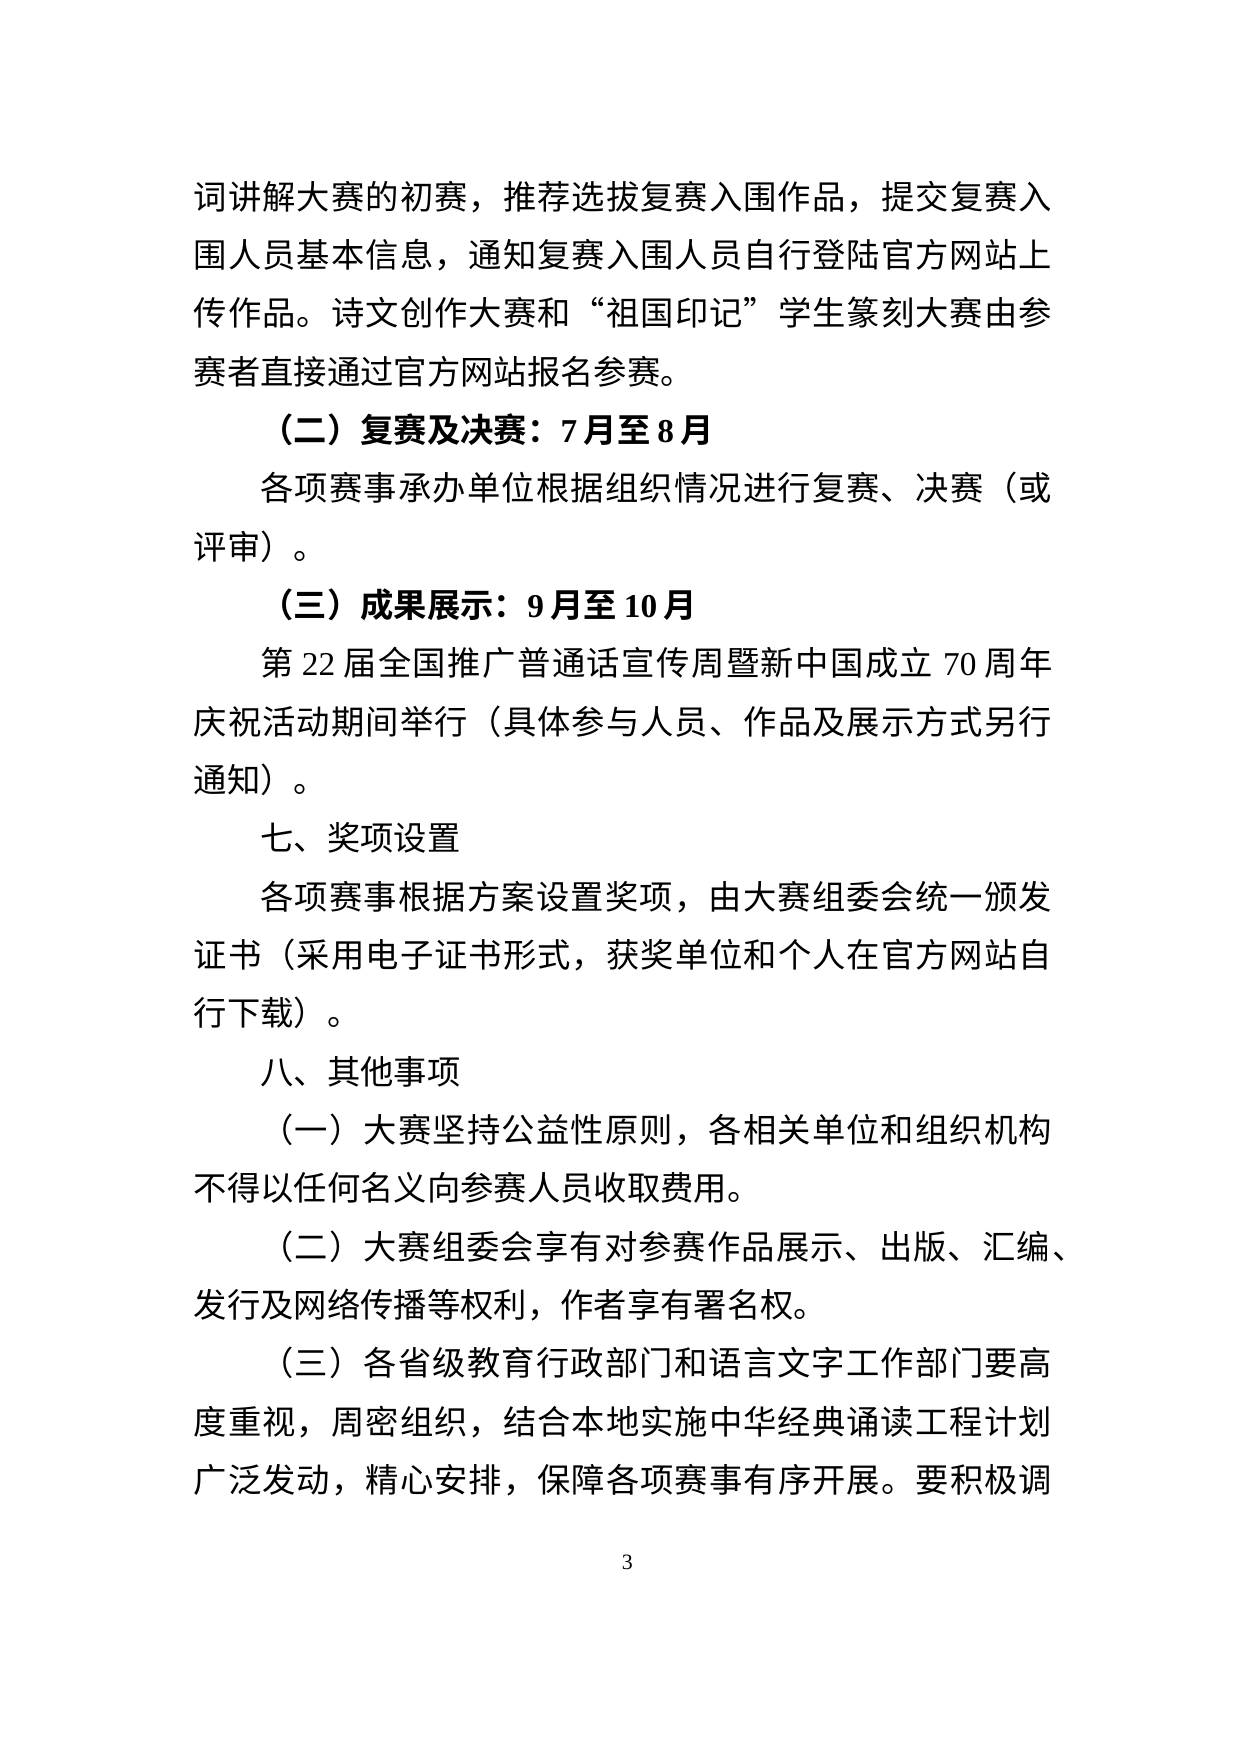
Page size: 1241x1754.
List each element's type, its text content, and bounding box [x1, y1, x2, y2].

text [193, 1329, 1053, 1504]
text 第22届全国推广普通话宣传周暨新中国成立70周年庆祝活动期间举行（具体参与人员、作品及展示方式另行通知）。 [193, 629, 1053, 804]
text 七、奖项设置 [193, 804, 1053, 862]
text （二）大赛组委会享有对参赛作品展示、出版、汇编、发行及网络传播等权利，作者享有署名权。 [193, 1212, 1053, 1329]
text （三）成果展示：9月至10月 [193, 571, 1053, 629]
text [193, 162, 1053, 396]
text （一）大赛坚持公益性原则，各相关单位和组织机构不得以任何名义向参赛人员收取费用。 [193, 1096, 1053, 1212]
text 各项赛事承办单位根据组织情况进行复赛、决赛（或评审）。 [193, 454, 1053, 571]
text 八、其他事项 [193, 1037, 1053, 1096]
text （二）复赛及决赛：7月至8月 [193, 396, 1053, 454]
text 各项赛事根据方案设置奖项，由大赛组委会统一颁发证书（采用电子证书形式，获奖单位和个人在官方网站自行下载）。 [193, 862, 1053, 1037]
